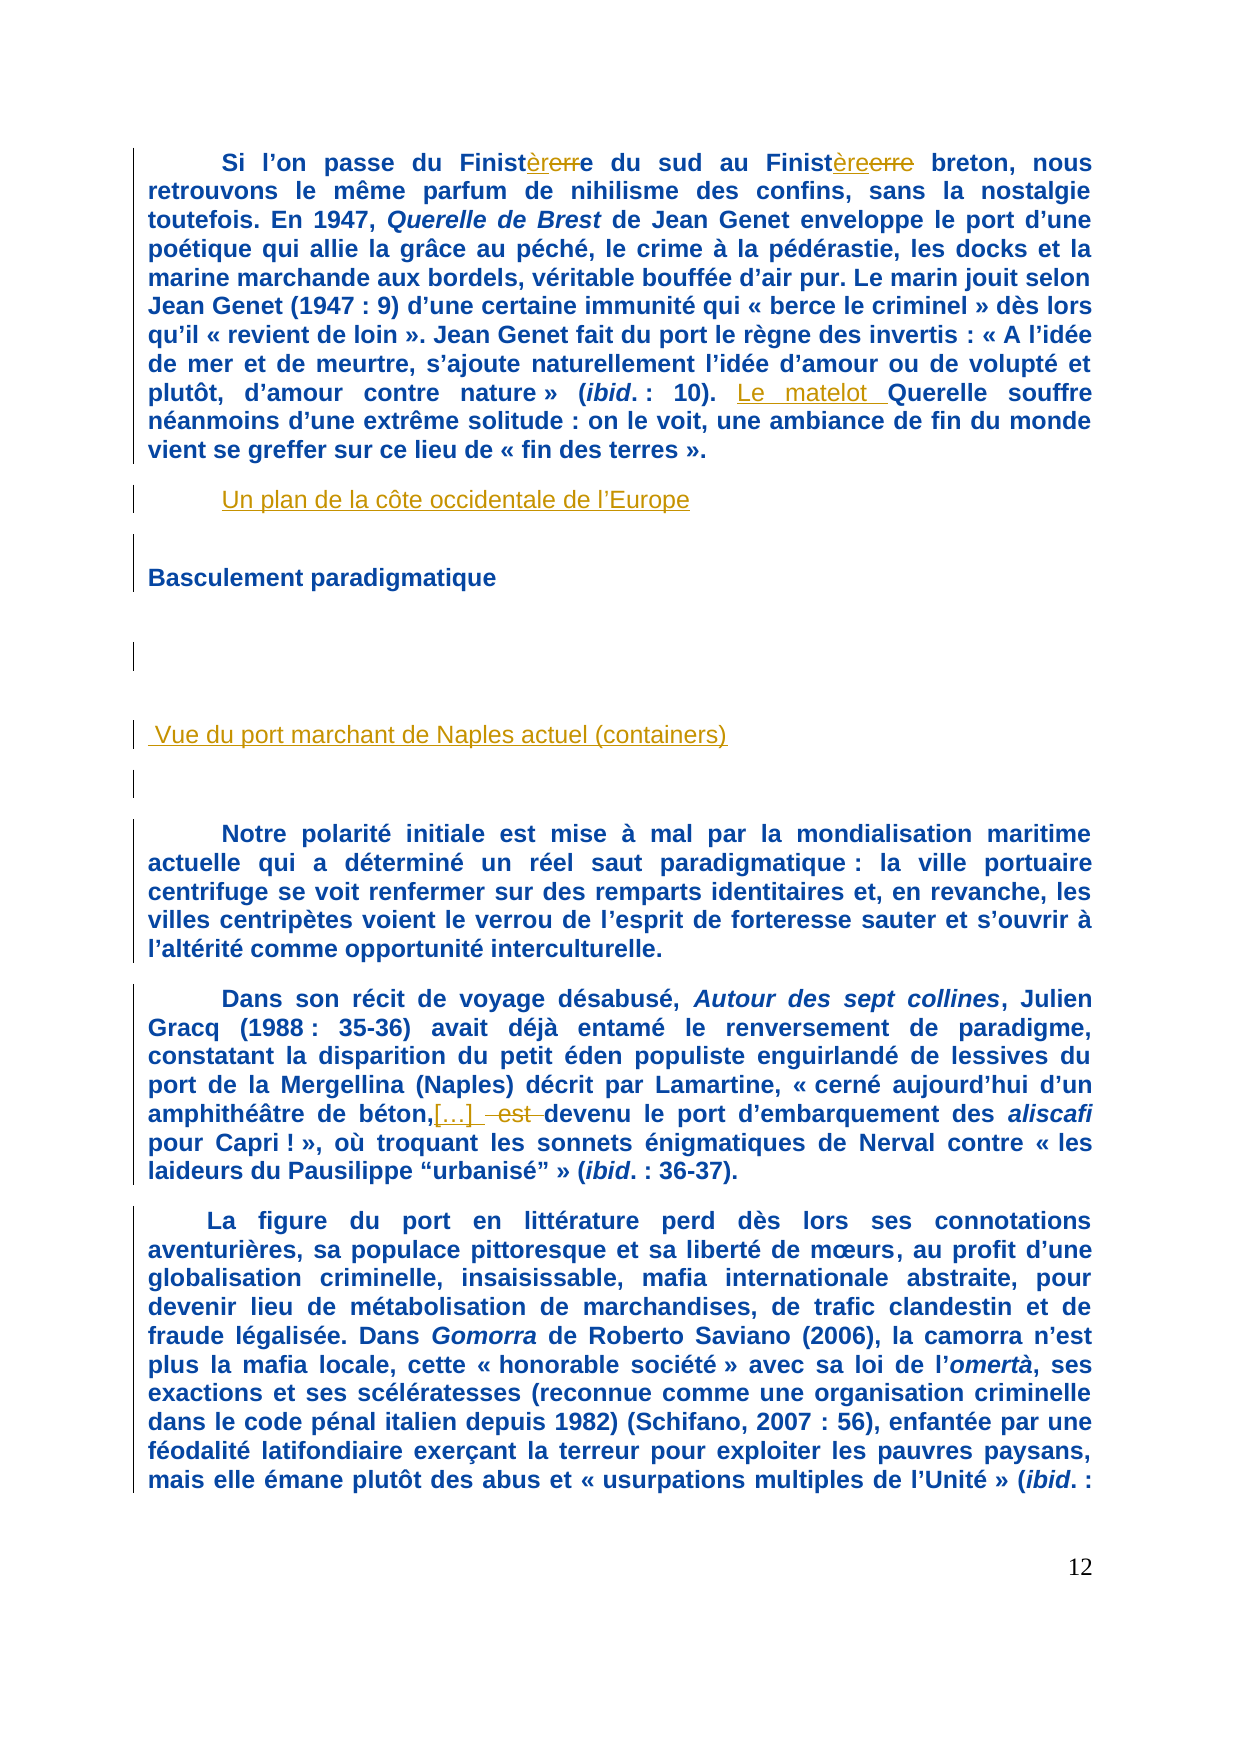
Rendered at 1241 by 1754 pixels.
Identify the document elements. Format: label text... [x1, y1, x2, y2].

subtitle Basculement paradigmatique [148, 563, 1093, 592]
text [148, 1206, 1093, 1493]
text Si l’on passe du Finiste du sud au Finist breton, nous retrouvons le même parfum de nihilisme des confins, sans la nostalgie toutefois. En 1947, Querelle de Brest de Jean Genet enveloppe le port d’une poétique qui allie la grâce au péché, le crime à la pédérastie, les docks et la marine marchande aux bordels, véritable bouffée d’air pur. Le marin jouit selon Jean Genet (1947 : 9) d’une certaine immunité qui « berce le criminel » dès lors qu’il « revient de loin ». Jean Genet fait du port le règne des invertis : « A l’idée de mer et de meurtre, s’ajoute naturellement l’idée d’amour ou de volupté et plutôt, d’amour contre nature » (ibid. : 10). Querelle souffre néanmoins d’une extrême solitude : on le voit, une ambiance de fin du monde vient se greffer sur ce lieu de « fin des terres ». [148, 148, 1093, 464]
text Dans son récit de voyage désabusé, Autour des sept collines, Julien Gracq (1988 : 35-36) avait déjà entamé le renversement de paradigme, constatant la disparition du petit éden populiste enguirlandé de lessives du port de la Mergellina (Naples) décrit par Lamartine, « cerné aujourd’hui d’un amphithéâtre de béton,devenu le port d’embarquement des aliscafi pour Capri ! », où troquant les sonnets énigmatiques de Nerval contre « les laideurs du Pausilippe “urbanisé” » (ibid. : 36-37). [148, 984, 1093, 1185]
text Notre polarité initiale est mise à mal par la mondialisation maritime actuelle qui a déterminé un réel saut paradigmatique : la ville portuaire centrifuge se voit renfermer sur des remparts identitaires et, en revanche, les villes centripètes voient le verrou de l’esprit de forteresse sauter et s’ouvrir à l’altérité comme opportunité interculturelle. [148, 819, 1093, 963]
